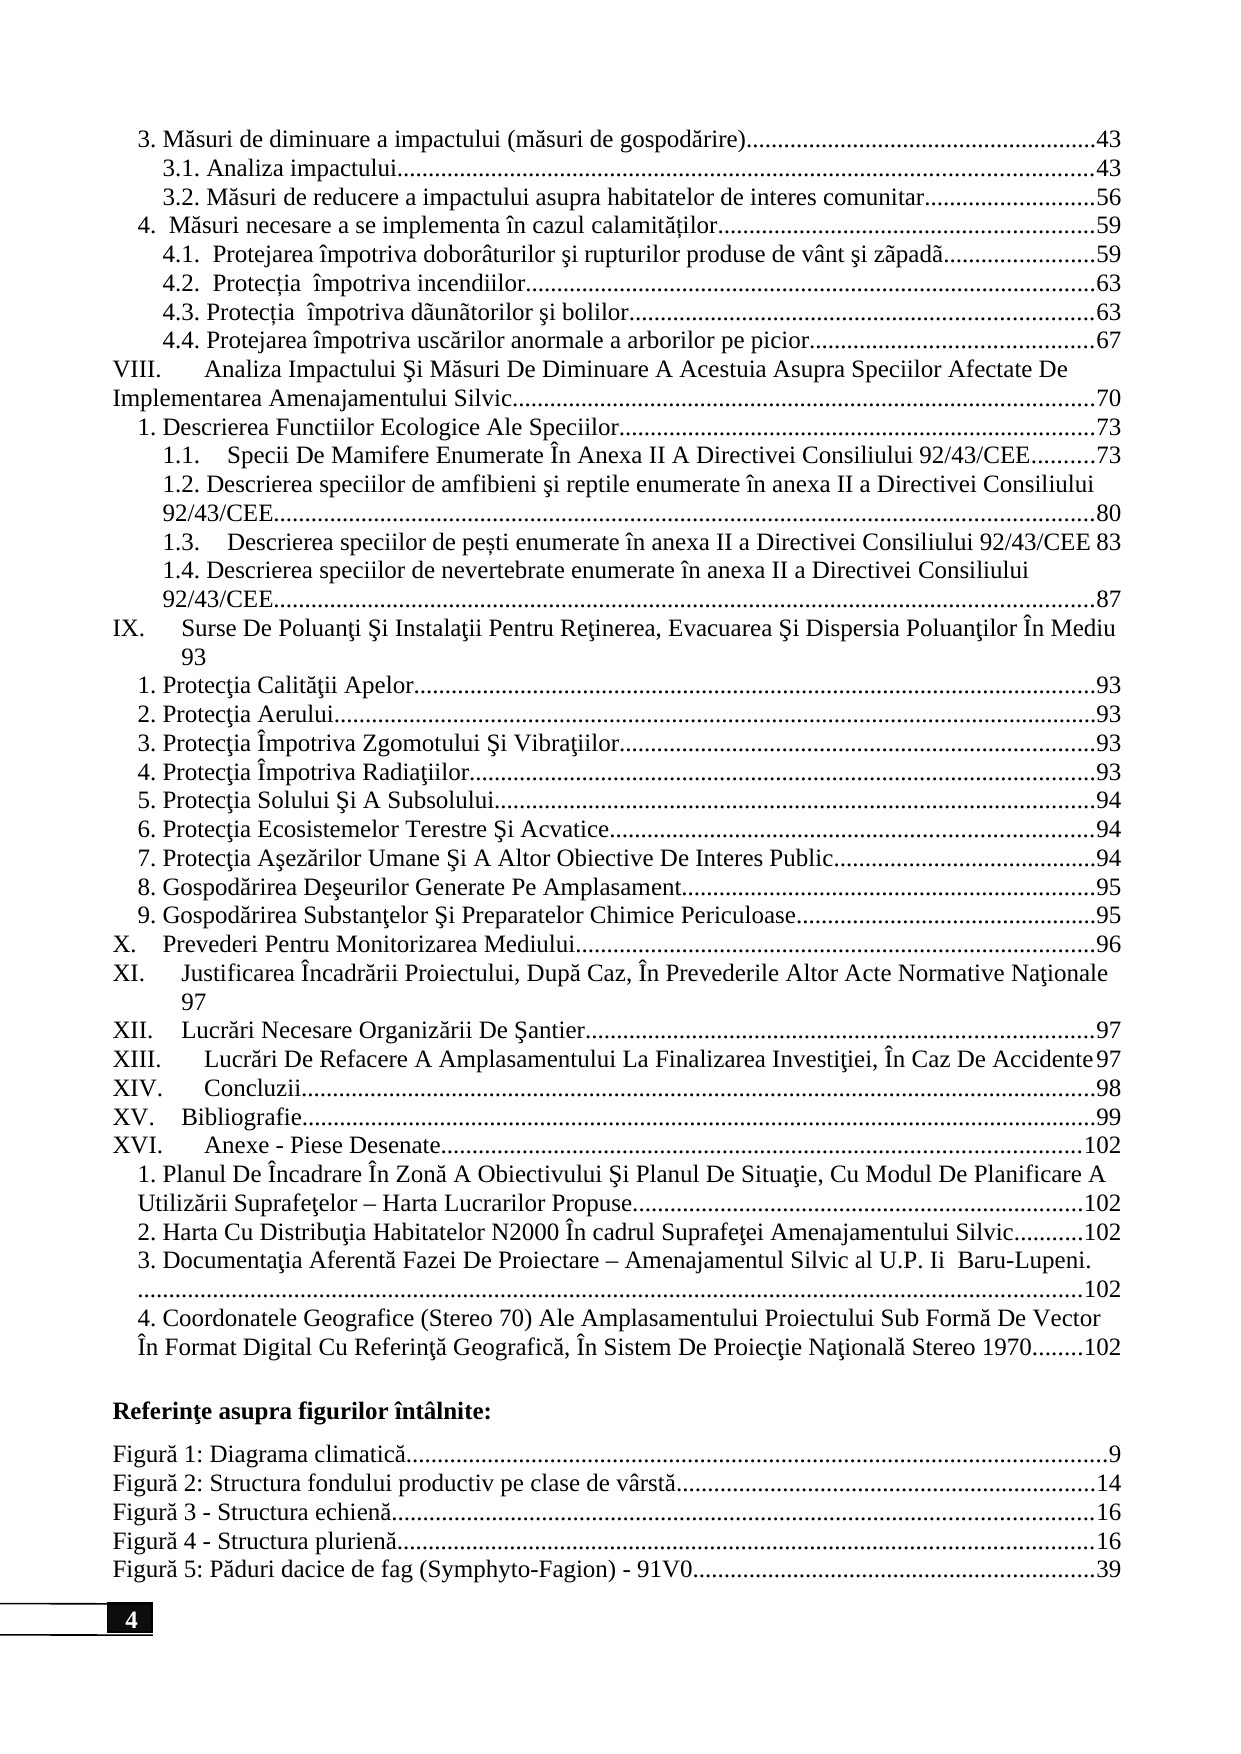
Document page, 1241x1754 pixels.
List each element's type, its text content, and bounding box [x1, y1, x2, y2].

text XVI. Anexe - Piese Desenate 102 [112, 1130, 1122, 1159]
text 1.4. Descrierea speciilor de nevertebrate enumerate în anexa II a Directivei Consiliului 92/43/CEE 87 [162, 555, 1122, 613]
text 1. Descrierea Functiilor Ecologice Ale Speciilor 73 [137, 412, 1122, 440]
text 4. Coordonatele Geografice (Stereo 70) Ale Amplasamentului Proiectului Sub Formă De Vector În Format Digital Cu Referinţă Geografică, În Sistem De Proiecţie Naţională Stereo 1970. 102 [137, 1303, 1122, 1360]
text 7. Protecţia Aşezărilor Umane Şi A Altor Obiective De Interes Public 94 [137, 843, 1122, 872]
text Figură 2: Structura fondului productiv pe clase de vârstă 14 [112, 1468, 1122, 1497]
text 2. Harta Cu Distribuţia Habitatelor N2000 În cadrul Suprafeţei Amenajamentului Silvic. 102 [137, 1217, 1122, 1245]
text VIII. Analiza Impactului Şi Măsuri De Diminuare A Acestuia Asupra Speciilor Afectate De Implementarea Amenajamentului Silvic 70 [112, 354, 1122, 412]
text 1.2. Descrierea speciilor de amfibieni şi reptile enumerate în anexa II a Directivei Consiliului 92/43/CEE 80 [162, 469, 1122, 527]
text 9. Gospodărirea Substanţelor Şi Preparatelor Chimice Periculoase 95 [137, 900, 1122, 929]
text 4. Protecţia Împotriva Radiaţiilor 93 [137, 757, 1122, 785]
text 3.2. Măsuri de reducere a impactului asupra habitatelor de interes comunitar 56 [162, 182, 1122, 210]
text XIII. Lucrări De Refacere A Amplasamentului La Finalizarea Investiţiei, În Caz De Accidente 97 [112, 1044, 1122, 1073]
text 3. Protecţia Împotriva Zgomotului Şi Vibraţiilor 93 [137, 728, 1122, 757]
text 1.1. Specii De Mamifere Enumerate În Anexa II A Directivei Consiliului 92/43/CEE 73 [162, 440, 1122, 469]
text Figură 4 - Structura plurienă 16 [112, 1526, 1122, 1554]
text 6. Protecţia Ecosistemelor Terestre Şi Acvatice 94 [137, 814, 1122, 843]
text 4.3. Protecția împotriva dãunãtorilor şi bolilor 63 [162, 297, 1122, 325]
text XIV. Concluzii 98 [112, 1073, 1122, 1102]
text XI. Justificarea Încadrării Proiectului, După Caz, În Prevederile Altor Acte Normative Naţionale 97 [112, 958, 1122, 1015]
text 2. Protecţia Aerului 93 [137, 699, 1122, 728]
text 3.1. Analiza impactului 43 [162, 153, 1122, 182]
text 1. Planul De Încadrare În Zonă A Obiectivului Şi Planul De Situaţie, Cu Modul De Planificare A Utilizării Suprafeţelor – Harta Lucrarilor Propuse. 102 [137, 1159, 1122, 1217]
text 5. Protecţia Solului Şi A Subsolului 94 [137, 785, 1122, 814]
text 4.4. Protejarea împotriva uscărilor anormale a arborilor pe picior 67 [162, 325, 1122, 354]
text 3. Măsuri de diminuare a impactului (măsuri de gospodărire) 43 [137, 124, 1122, 153]
text XII. Lucrări Necesare Organizării De Şantier 97 [112, 1015, 1122, 1044]
text Figură 1: Diagrama climatică 9 [112, 1439, 1122, 1468]
text 1. Protecţia Calităţii Apelor 93 [137, 670, 1122, 699]
text 8. Gospodărirea Deşeurilor Generate Pe Amplasament 95 [137, 872, 1122, 900]
text X. Prevederi Pentru Monitorizarea Mediului 96 [112, 929, 1122, 958]
text 1.3. Descrierea speciilor de pești enumerate în anexa II a Directivei Consiliului 92/43/CEE 83 [162, 527, 1122, 555]
text IX. Surse De Poluanţi Şi Instalaţii Pentru Reţinerea, Evacuarea Şi Dispersia Poluanţilor În Mediu 93 [112, 613, 1122, 670]
text Figură 5: Păduri dacice de fag (Symphyto-Fagion) - 91V0 39 [112, 1554, 1122, 1583]
text 3. Documentaţia Aferentă Fazei De Proiectare – Amenajamentul Silvic al U.P. Ii Baru-Lupeni. 102 [137, 1245, 1122, 1303]
text 4.1. Protejarea împotriva doborâturilor şi rupturilor produse de vânt şi zãpadã 59 [162, 239, 1122, 268]
text 4.2. Protecția împotriva incendiilor 63 [162, 268, 1122, 297]
text Referinţe asupra figurilor întâlnite: [112, 1396, 1122, 1425]
text XV. Bibliografie 99 [112, 1102, 1122, 1130]
text 4. Măsuri necesare a se implementa în cazul calamităților 59 [137, 210, 1122, 239]
text Figură 3 - Structura echienă 16 [112, 1497, 1122, 1526]
